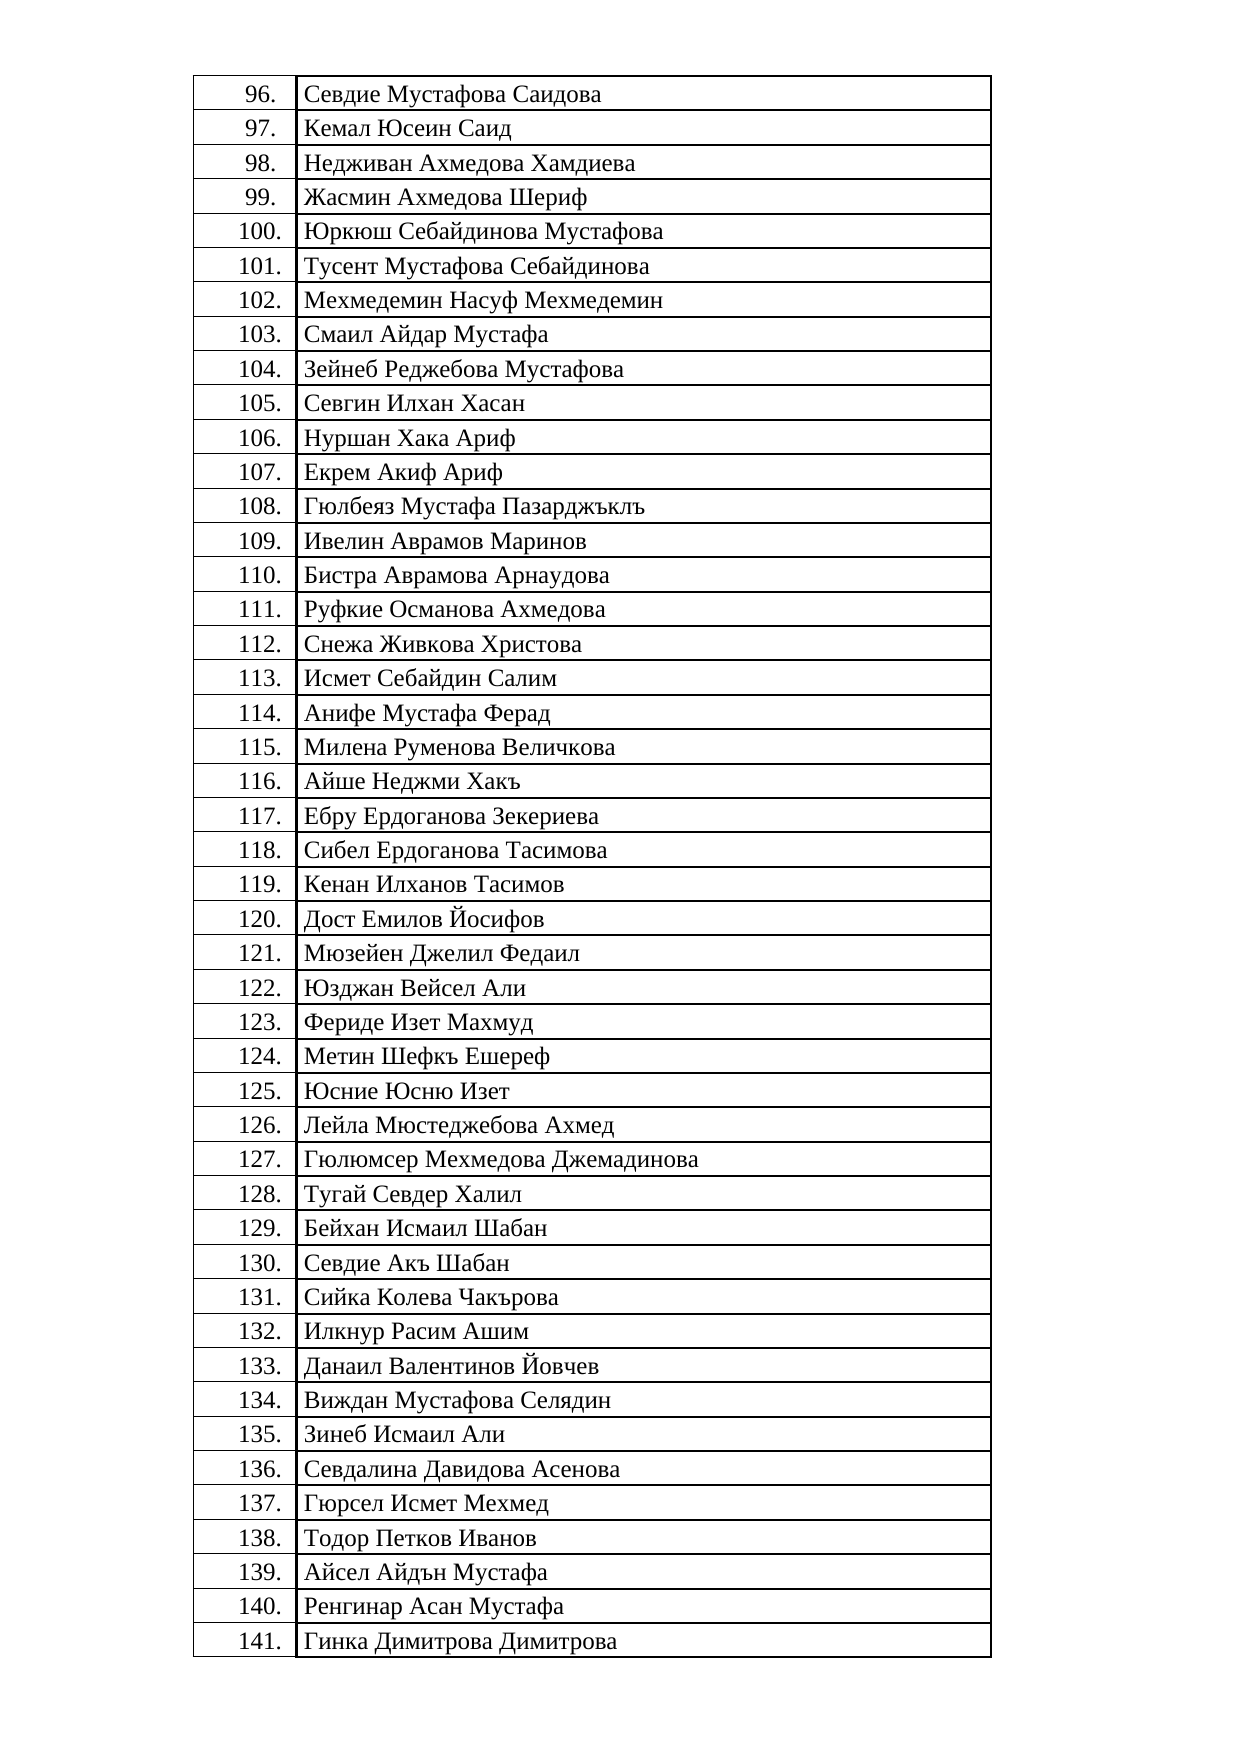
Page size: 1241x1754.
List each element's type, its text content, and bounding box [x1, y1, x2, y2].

table_cell Екрем Акиф Ариф [298, 455, 990, 487]
table_cell [194, 1142, 295, 1175]
table_cell [194, 110, 295, 144]
table_cell Севгин Илхан Хасан [298, 386, 990, 419]
table_cell Нуршан Хака Ариф [298, 421, 990, 453]
table_cell [194, 1039, 295, 1072]
table_cell Мюзейен Джелил Федаил [298, 936, 990, 969]
table_cell [194, 385, 295, 419]
table_cell Фериде Изет Махмуд [298, 1005, 990, 1037]
table_cell [194, 592, 295, 625]
table_cell [194, 1554, 295, 1587]
table_cell Севдие Акъ Шабан [298, 1246, 990, 1278]
table_cell Юркюш Себайдинова Мустафова [298, 215, 990, 247]
table_cell [194, 454, 295, 487]
table_cell Жасмин Ахмедова Шериф [298, 180, 990, 212]
table_cell [194, 351, 295, 384]
table_cell Гинка Димитрова Димитрова [298, 1624, 990, 1656]
table_cell [194, 832, 295, 866]
table_cell [194, 729, 295, 762]
table_cell Ивелин Аврамов Маринов [298, 524, 990, 556]
table_cell [194, 660, 295, 694]
table_cell Кемал Юсеин Саид [298, 111, 990, 144]
table_cell [194, 1245, 295, 1278]
table_cell [194, 901, 295, 934]
table_cell Дост Емилов Йосифов [298, 902, 990, 934]
table_cell [194, 764, 295, 797]
table_cell Данаил Валентинов Йовчев [298, 1349, 990, 1381]
table_cell [194, 626, 295, 659]
table_cell [194, 179, 295, 212]
table_cell Гюрсел Исмет Мехмед [298, 1486, 990, 1519]
table_cell Снежа Живкова Христова [298, 627, 990, 659]
table_cell [194, 970, 295, 1003]
table_cell Илкнур Расим Ашим [298, 1315, 990, 1347]
table_cell [194, 867, 295, 900]
table_cell [194, 248, 295, 281]
table_cell [194, 935, 295, 969]
table_cell Севдалина Давидова Асенова [298, 1452, 990, 1484]
table_cell Руфкие Османова Ахмедова [298, 593, 990, 625]
table_cell Лейла Мюстеджебова Ахмед [298, 1108, 990, 1141]
table_cell Севдие Мустафова Саидова [298, 77, 990, 109]
table_cell Юсние Юсню Изет [298, 1074, 990, 1106]
table_cell Анифе Мустафа Ферад [298, 696, 990, 728]
table_cell Сибел Ердоганова Тасимова [298, 833, 990, 866]
table_cell Смаил Айдар Мустафа [298, 318, 990, 350]
table_cell [194, 214, 295, 247]
table_cell [194, 557, 295, 591]
table_cell [194, 1417, 295, 1450]
table_cell [194, 420, 295, 453]
table_cell [194, 1004, 295, 1037]
table_cell [194, 1623, 295, 1656]
table_cell Мехмедемин Насуф Мехмедемин [298, 283, 990, 316]
table_cell [194, 317, 295, 350]
table_cell Бейхан Исмаил Шабан [298, 1211, 990, 1244]
table_cell [194, 1107, 295, 1141]
table_cell Тугай Севдер Халил [298, 1177, 990, 1209]
table_cell [194, 798, 295, 831]
table_cell [194, 1451, 295, 1484]
table_cell Тодор Петков Иванов [298, 1521, 990, 1553]
table_cell Юзджан Вейсел Али [298, 971, 990, 1003]
table_cell Сийка Колева Чакърова [298, 1280, 990, 1312]
table_cell [194, 695, 295, 728]
table_cell Виждан Мустафова Селядин [298, 1383, 990, 1416]
table_cell [194, 1279, 295, 1312]
table_cell [194, 1589, 295, 1622]
table_cell Айше Неджми Хакъ [298, 765, 990, 797]
table_cell [194, 1520, 295, 1553]
table_cell Зейнеб Реджебова Мустафова [298, 352, 990, 384]
table_cell Гюлбеяз Мустафа Пазарджъклъ [298, 490, 990, 522]
table_cell [194, 76, 295, 109]
table_cell Зинеб Исмаил Али [298, 1418, 990, 1450]
table_cell [194, 523, 295, 556]
table_cell [194, 1073, 295, 1106]
table_cell Тусент Мустафова Себайдинова [298, 249, 990, 281]
table_cell Гюлюмсер Мехмедова Джемадинова [298, 1143, 990, 1175]
table_cell [194, 1176, 295, 1209]
table_cell [194, 1485, 295, 1519]
table_cell [194, 282, 295, 316]
table_cell Метин Шефкъ Ешереф [298, 1040, 990, 1072]
table_cell Бистра Аврамова Арнаудова [298, 558, 990, 591]
table_cell Ебру Ердоганова Зекериева [298, 799, 990, 831]
table_cell Исмет Себайдин Салим [298, 661, 990, 694]
table_cell [194, 1382, 295, 1416]
table_cell [194, 1314, 295, 1347]
table_cell Милена Руменова Величкова [298, 730, 990, 762]
table_cell Кенан Илханов Тасимов [298, 868, 990, 900]
table_cell [194, 1210, 295, 1244]
table_cell Ренгинар Асан Мустафа [298, 1590, 990, 1622]
table_cell Недживан Ахмедова Хамдиева [298, 146, 990, 178]
table_cell [194, 1348, 295, 1381]
table_cell [194, 145, 295, 178]
table_cell Айсел Айдън Мустафа [298, 1555, 990, 1587]
table_cell [194, 489, 295, 522]
